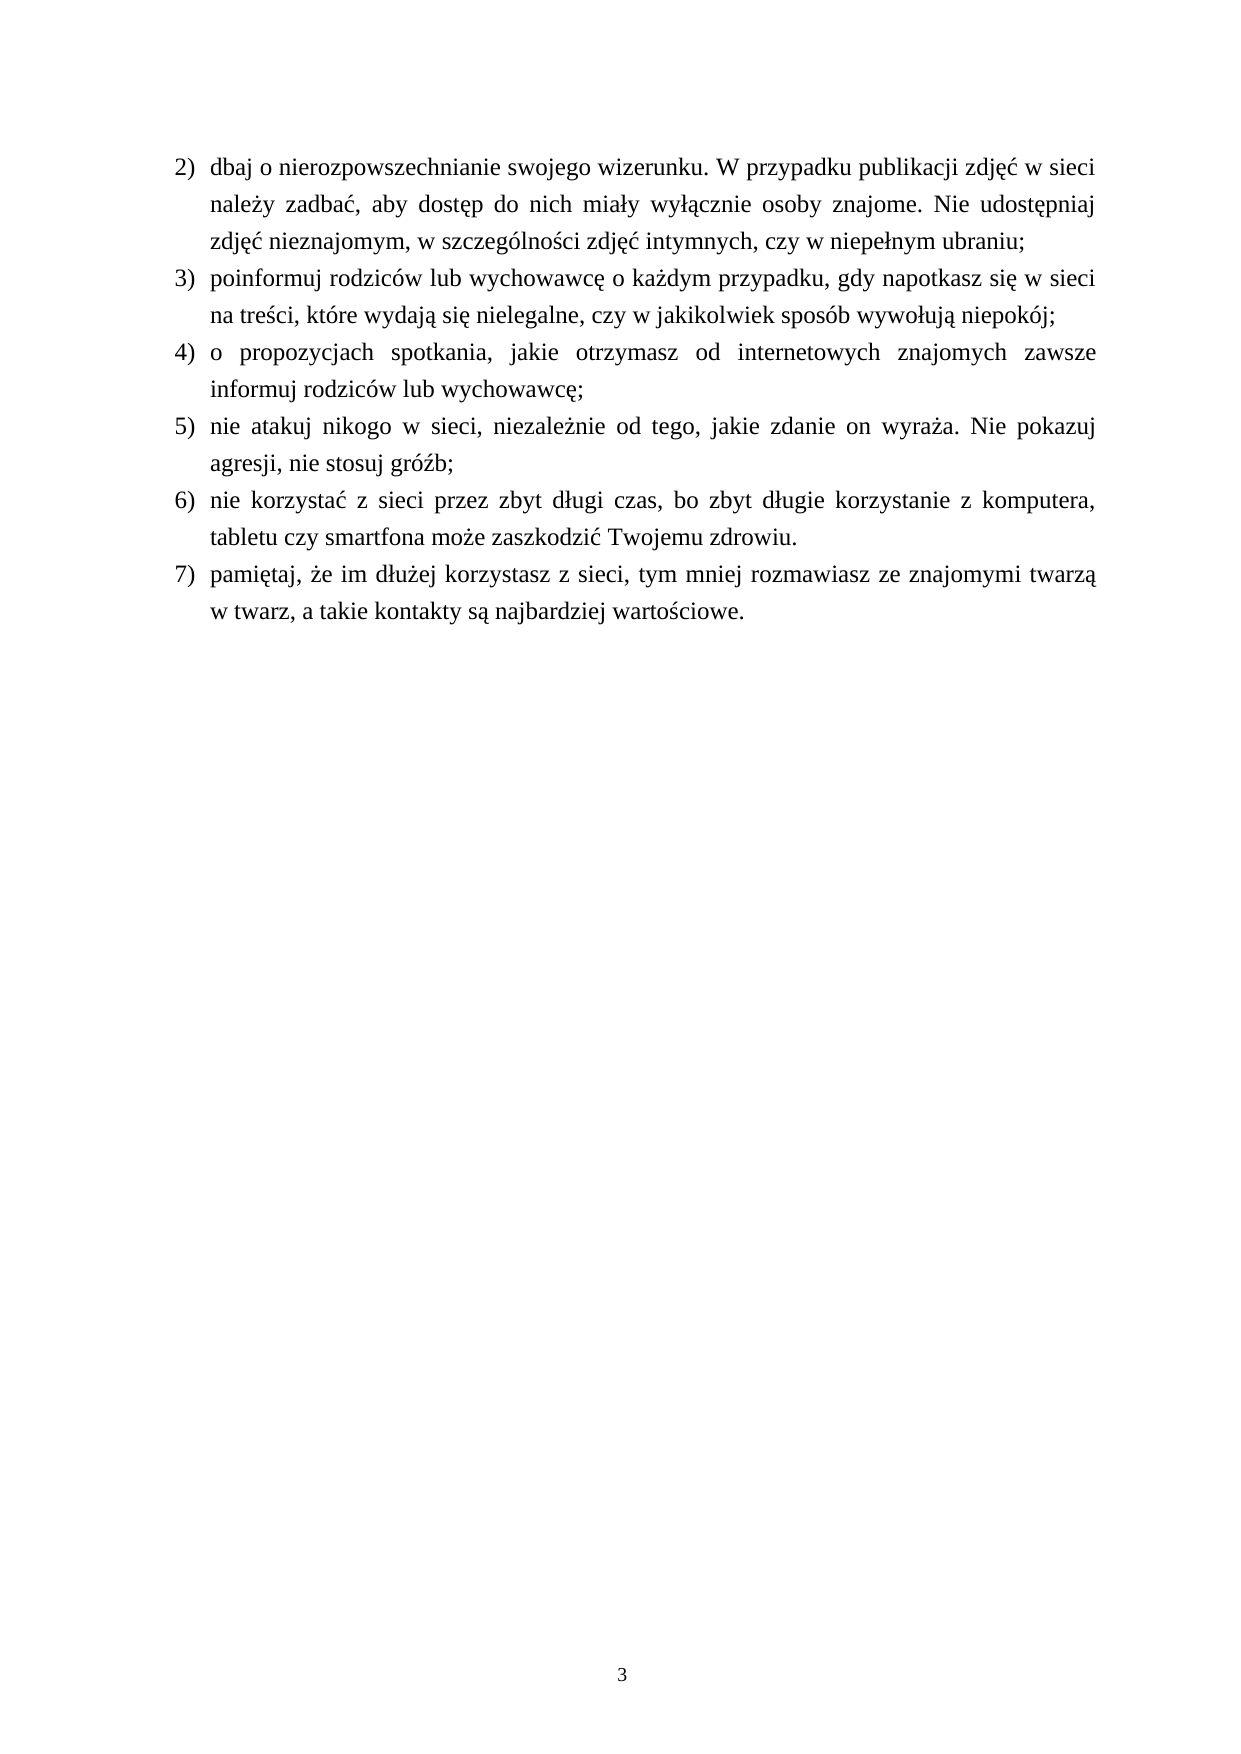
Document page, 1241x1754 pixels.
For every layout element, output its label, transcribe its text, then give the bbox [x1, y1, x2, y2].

list dbaj o nierozpowszechnianie swojego wizerunku. W przypadku publikacji zdjęć w sieci należy zadbać, aby dostęp do nich miały wyłącznie osoby znajome. Nie udostępniaj zdjęć nieznajomym, w szczególności zdjęć intymnych, czy w niepełnym ubraniu; [174, 146, 1097, 257]
list pamiętaj, że im dłużej korzystasz z sieci, tym mniej rozmawiasz ze znajomymi twarzą w twarz, a takie kontakty są najbardziej wartościowe. [174, 553, 1097, 627]
list poinformuj rodziców lub wychowawcę o każdym przypadku, gdy napotkasz się w sieci na treści, które wydają się nielegalne, czy w jakikolwiek sposób wywołują niepokój; [174, 257, 1097, 331]
list nie korzystać z sieci przez zbyt długi czas, bo zbyt długie korzystanie z komputera, tabletu czy smartfona może zaszkodzić Twojemu zdrowiu. [174, 479, 1097, 553]
list nie atakuj nikogo w sieci, niezależnie od tego, jakie zdanie on wyraża. Nie pokazuj agresji, nie stosuj gróźb; [174, 405, 1097, 479]
list o propozycjach spotkania, jakie otrzymasz od internetowych znajomych zawsze informuj rodziców lub wychowawcę; [174, 331, 1097, 405]
